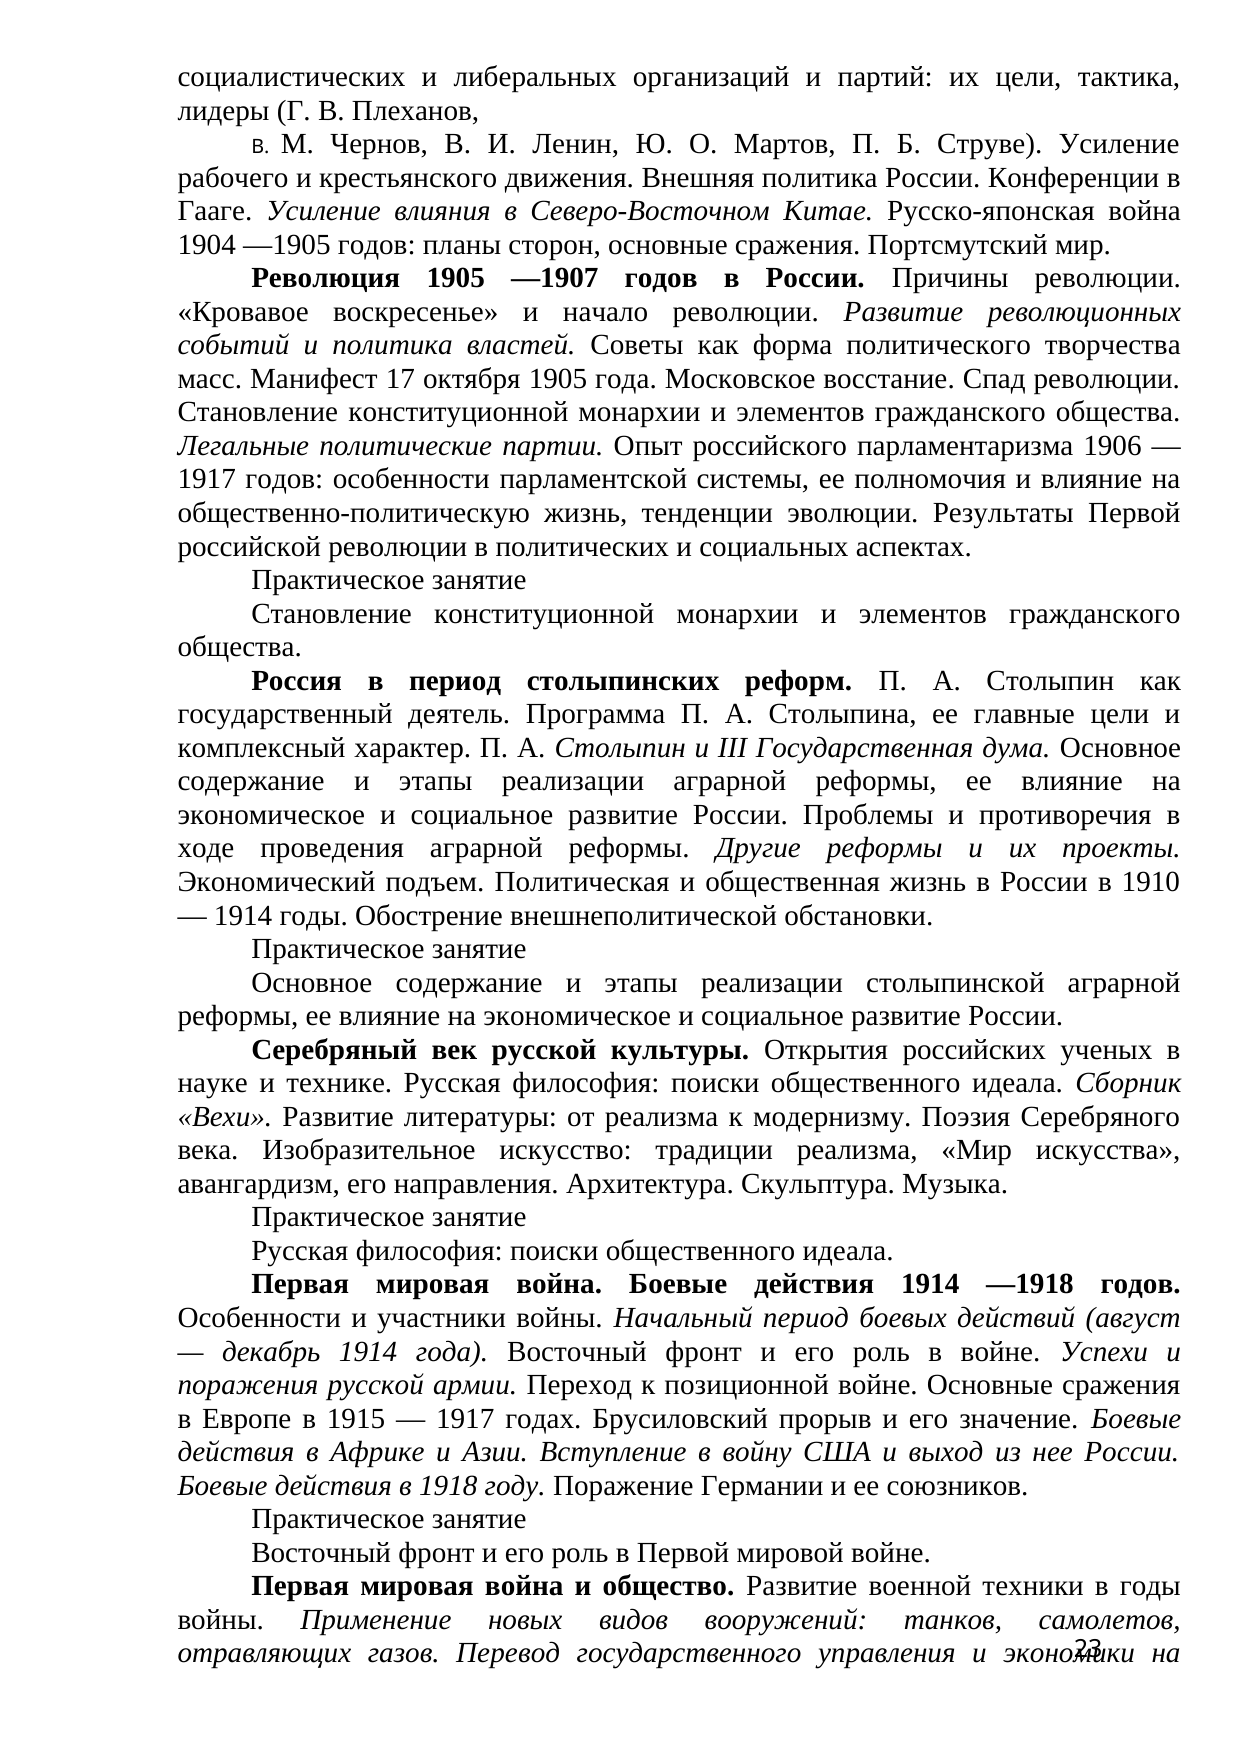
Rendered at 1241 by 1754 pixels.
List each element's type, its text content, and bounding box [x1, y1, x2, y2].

text Практическое занятие [177, 1199, 1181, 1233]
text Становление конституционной монархии и элементов гражданского общества. [177, 596, 1181, 663]
text Первая мировая война. Боевые действия 1914 —1918 годов. Особенности и участники войны. Начальный период боевых действий (август— декабрь 1914 года). Восточный фронт и его роль в войне. Успехи и поражения русской армии. Переход к позиционной войне. Основные сражения в Европе в 1915 — 1917 годах. Брусиловский прорыв и его значение. Боевые действия в Африке и Азии. Вступление в войну США и выход из нее России. Боевые действия в 1918 году. Поражение Германии и ее союзников. [177, 1267, 1181, 1501]
text Серебряный век русской культуры. Открытия российских ученых в науке и технике. Русская философия: поиски общественного идеала. Сборник «Вехи». Развитие литературы: от реализма к модернизму. Поэзия Серебряного века. Изобразительное искусство: традиции реализма, «Мир искусства», авангардизм, его направления. Архитектура. Скульптура. Музыка. [177, 1032, 1181, 1199]
text Основное содержание и этапы реализации столыпинской аграрной реформы, ее влияние на экономическое и социальное развитие России. [177, 965, 1181, 1032]
text Практическое занятие [177, 1501, 1181, 1535]
text Революция 1905 —1907 годов в России. Причины революции. «Кровавое воскресенье» и начало революции. Развитие революционных событий и политика властей. Советы как форма политического творчества масс. Манифест 17 октября 1905 года. Московское восстание. Спад революции. Становление конституционной монархии и элементов гражданского общества. Легальные политические партии. Опыт российского парламентаризма 1906 — 1917 годов: особенности парламентской системы, ее полномочия и влияние на общественно-политическую жизнь, тенденции эволюции. Результаты Первой российской революции в политических и социальных аспектах. [177, 260, 1181, 562]
text Практическое занятие [177, 931, 1181, 965]
list М. Чернов, В. И. Ленин, Ю. О. Мартов, П. Б. Струве). Усиление рабочего и крестьянского движения. Внешняя политика России. Конференции в Гааге. Усиление влияния в Северо-Восточном Китае. Русско-японская война 1904 —1905 годов: планы сторон, основные сражения. Портсмутский мир. [177, 126, 1181, 260]
text Русская философия: поиски общественного идеала. [177, 1233, 1181, 1267]
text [177, 1568, 1181, 1669]
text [177, 59, 1181, 126]
text Восточный фронт и его роль в Первой мировой войне. [177, 1535, 1181, 1568]
text Россия в период столыпинских реформ. П. А. Столыпин как государственный деятель. Программа П. А. Столыпина, ее главные цели и комплексный характер. П. А. Столыпин и III Государственная дума. Основное содержание и этапы реализации аграрной реформы, ее влияние на экономическое и социальное развитие России. Проблемы и противоречия в ходе проведения аграрной реформы. Другие реформы и их проекты. Экономический подъем. Политическая и общественная жизнь в России в 1910— 1914 годы. Обострение внешнеполитической обстановки. [177, 663, 1181, 931]
text Практическое занятие [177, 562, 1181, 596]
